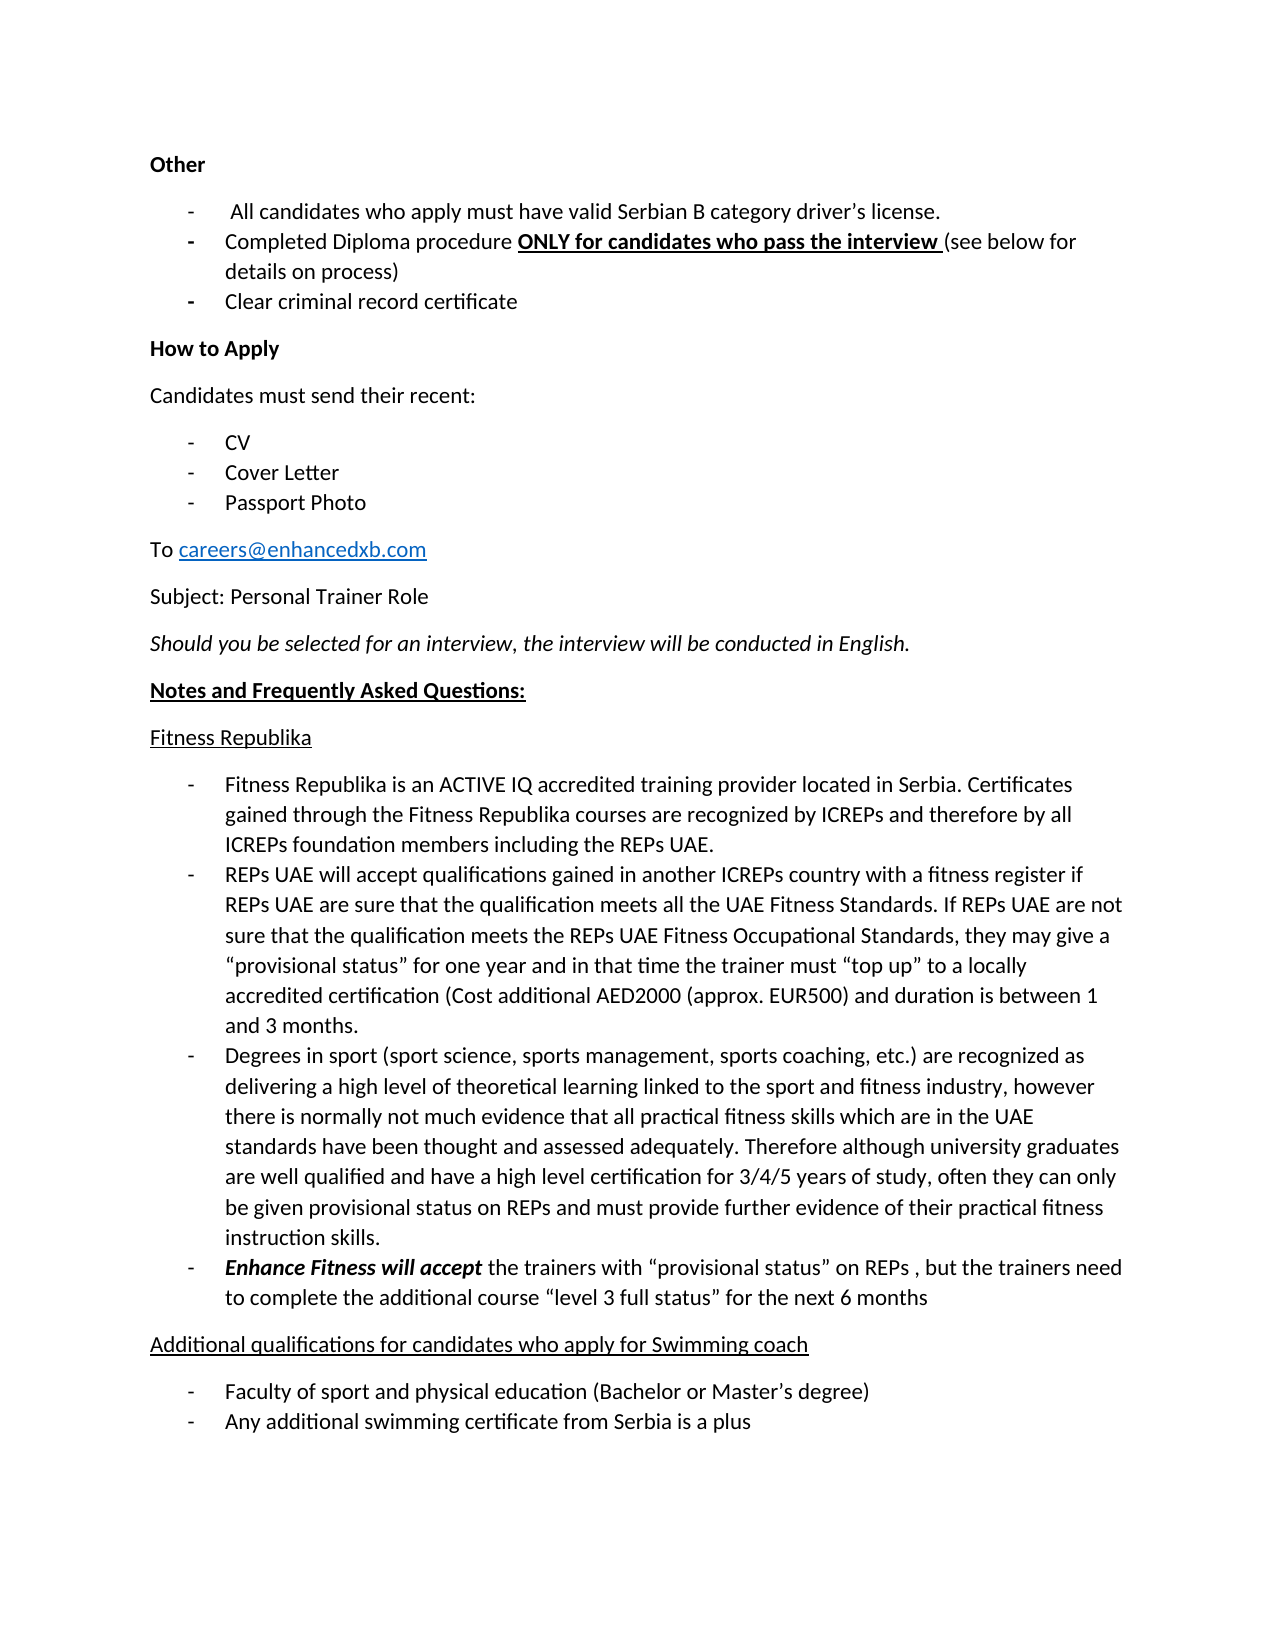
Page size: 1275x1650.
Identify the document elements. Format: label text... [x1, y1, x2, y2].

text To careers@enhancedxb.com [150, 535, 1125, 563]
list Fitness Republika is an ACTIVE IQ accredited training provider located in Serbia. Certificates gained through the Fitness Republika courses are recognized by ICREPs and therefore by all ICREPs foundation members including the REPs UAE. [187, 770, 1125, 858]
list Degrees in sport (sport science, sports management, sports coaching, etc.) are recognized as delivering a high level of theoretical learning linked to the sport and fitness industry, however there is normally not much evidence that all practical fitness skills which are in the UAE standards have been thought and assessed adequately. Therefore although university graduates are well qualified and have a high level certification for 3/4/5 years of study, often they can only be given provisional status on REPs and must provide further evidence of their practical fitness instruction skills. [187, 1042, 1125, 1251]
list REPs UAE will accept qualifications gained in another ICREPs country with a fitness register if REPs UAE are sure that the qualification meets all the UAE Fitness Standards. If REPs UAE are not sure that the qualification meets the REPs UAE Fitness Occupational Standards, they may give a “provisional status” for one year and in that time the trainer must “top up” to a locally accredited certification (Cost additional AED2000 (approx. EUR500) and duration is between 1 and 3 months. [187, 860, 1125, 1039]
text Candidates must send their recent: [150, 381, 1125, 409]
text Notes and Frequently Asked Questions: [150, 676, 1125, 704]
list Passport Photo [187, 488, 1125, 517]
list CV [187, 428, 1125, 456]
list Clear criminal record certificate [187, 287, 1125, 316]
list Enhance Fitness will accept the trainers with “provisional status” on REPs , but the trainers need to complete the additional course “level 3 full status” for the next 6 months [187, 1253, 1125, 1311]
list Faculty of sport and physical education (Bachelor or Master’s degree) [187, 1377, 1125, 1405]
text How to Apply [150, 334, 1125, 362]
text Other [150, 150, 1125, 178]
list Any additional swimming certificate from Serbia is a plus [187, 1407, 1125, 1435]
text Fitness Republika [150, 723, 1125, 751]
text Subject: Personal Trainer Role [150, 582, 1125, 610]
list Cover Letter [187, 458, 1125, 486]
text Additional qualifications for candidates who apply for Swimming coach [150, 1330, 1125, 1358]
list Completed Diploma procedure ONLY for candidates who pass the interview (see below for details on process) [187, 227, 1125, 285]
list All candidates who apply must have valid Serbian B category driver’s license. [187, 197, 1125, 225]
text Should you be selected for an interview, the interview will be conducted in English. [150, 629, 1125, 657]
